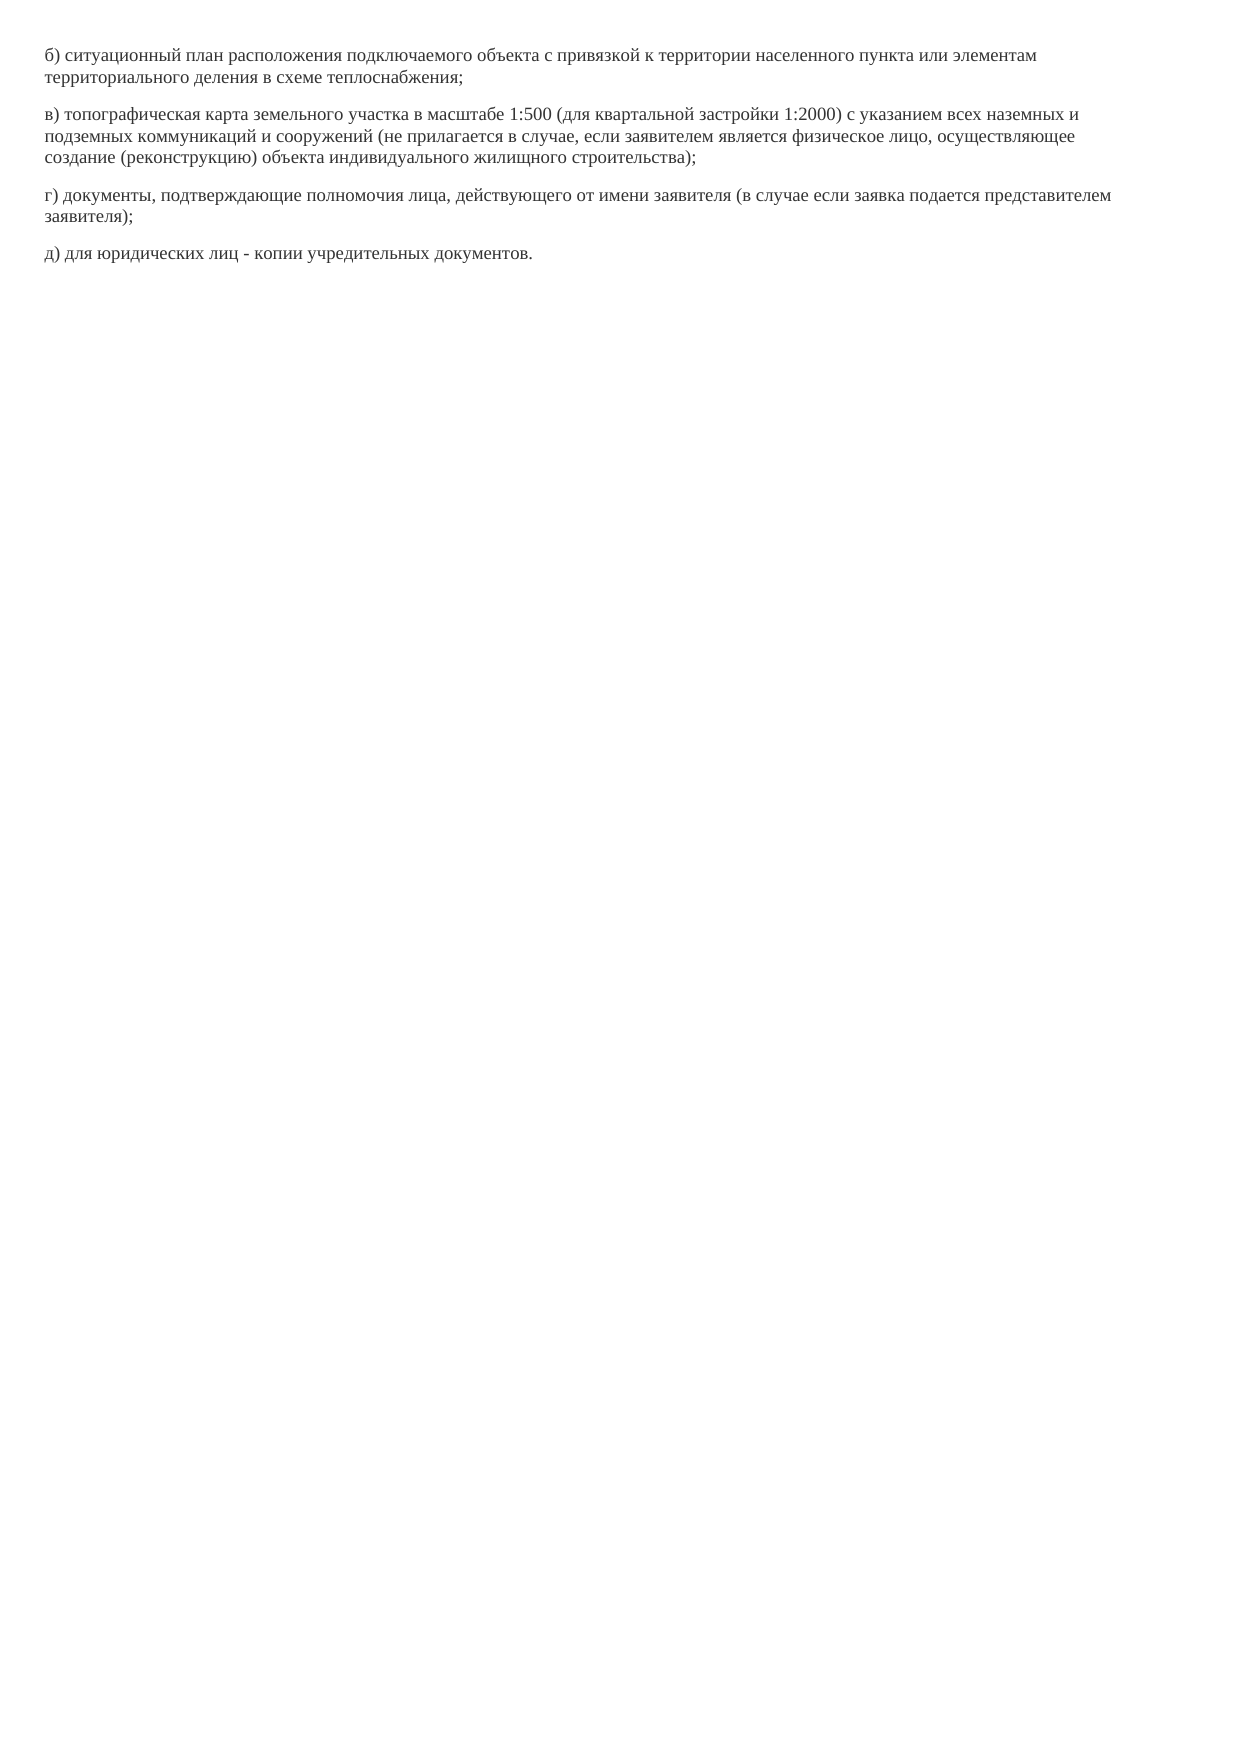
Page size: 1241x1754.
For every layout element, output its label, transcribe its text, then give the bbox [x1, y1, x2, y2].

text в) топографическая карта земельного участка в масштабе 1:500 (для квартальной застройки 1:2000) с указанием всех наземных и подземных коммуникаций и сооружений (не прилагается в случае, если заявителем является физическое лицо, осуществляющее создание (реконструкцию) объекта индивидуального жилищного строительства); [44, 103, 1152, 168]
text д) для юридических лиц - копии учредительных документов. [44, 242, 1152, 264]
text г) документы, подтверждающие полномочия лица, действующего от имени заявителя (в случае если заявка подается представителем заявителя); [44, 183, 1152, 227]
text б) ситуационный план расположения подключаемого объекта с привязкой к территории населенного пункта или элементам территориального деления в схеме теплоснабжения; [44, 44, 1152, 87]
